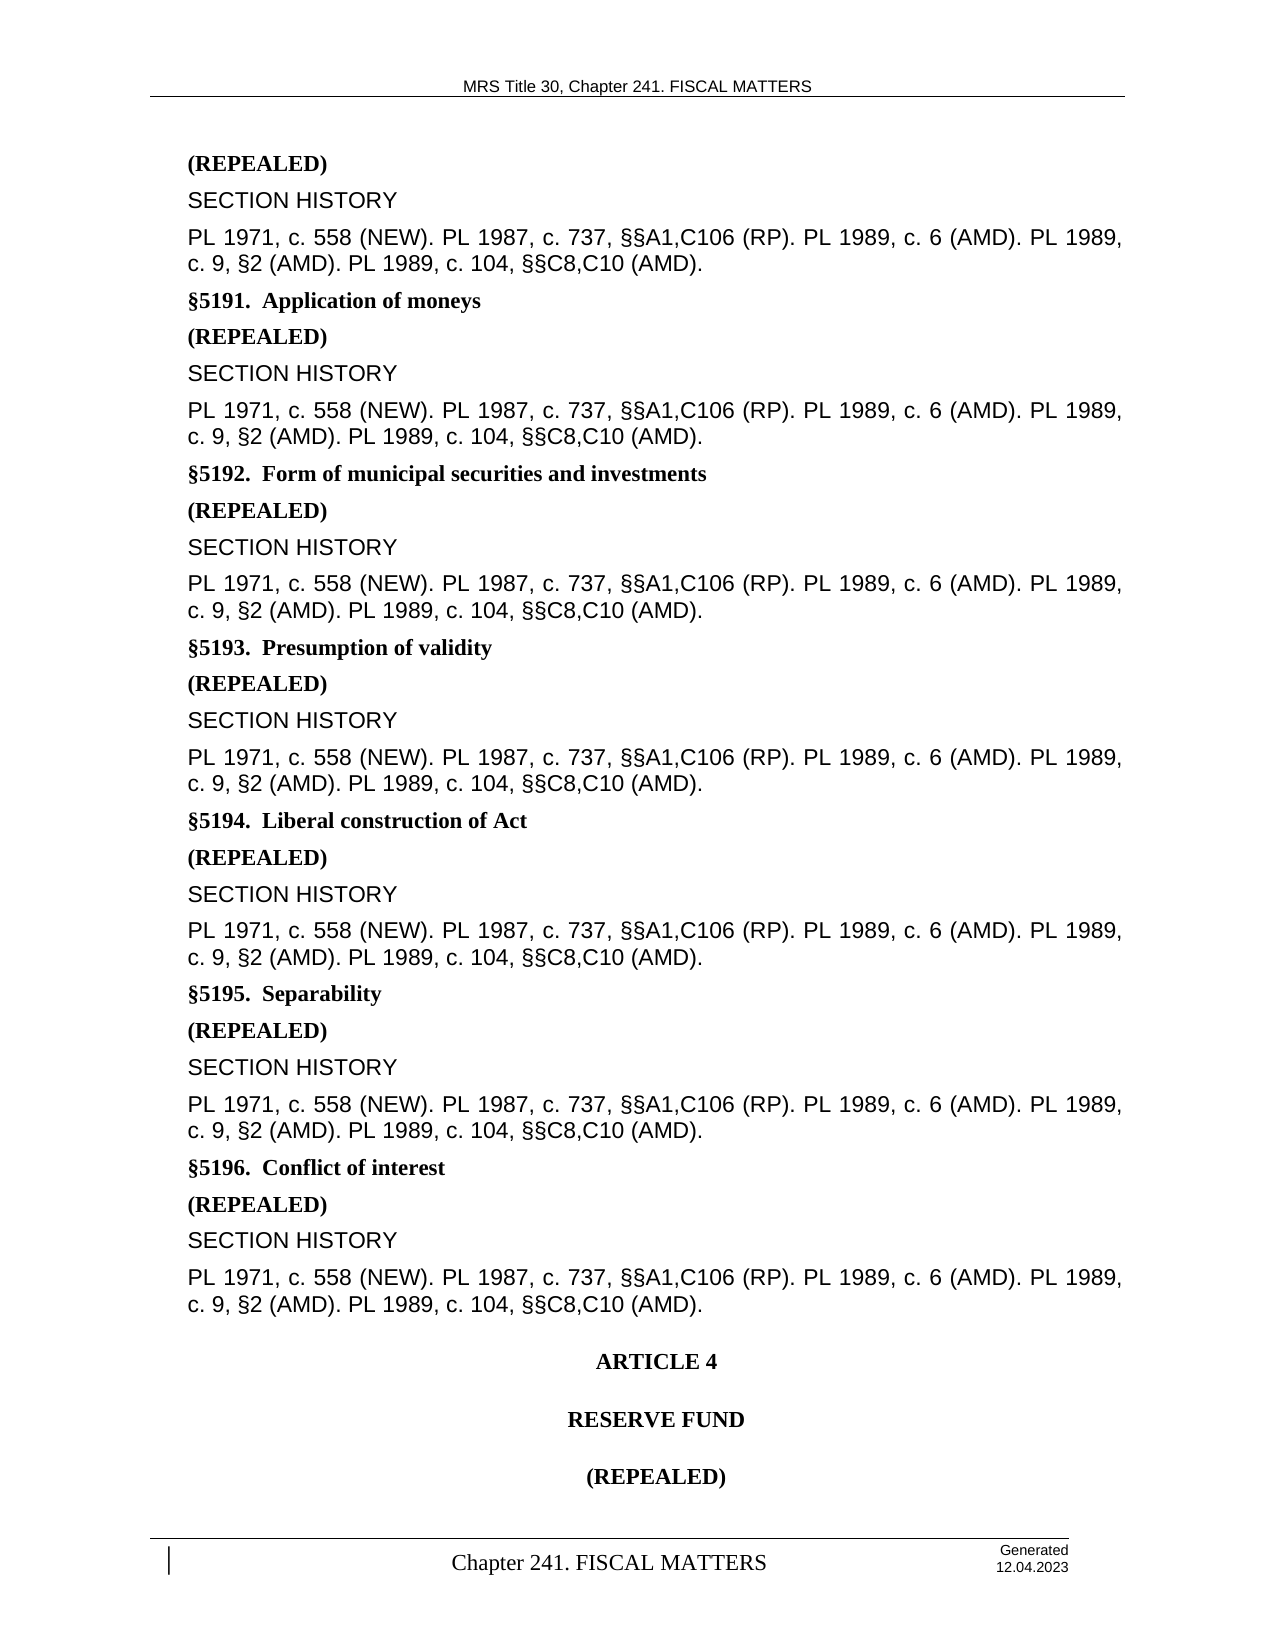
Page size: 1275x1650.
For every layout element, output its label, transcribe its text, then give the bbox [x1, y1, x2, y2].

text (REPEALED) [187, 1017, 1125, 1043]
text PL 1971, c. 558 (NEW). PL 1987, c. 737, §§A1,C106 (RP). PL 1989, c. 6 (AMD). PL 1989, c. 9, §2 (AMD). PL 1989, c. 104, §§C8,C10 (AMD). [187, 570, 1125, 623]
text PL 1971, c. 558 (NEW). PL 1987, c. 737, §§A1,C106 (RP). PL 1989, c. 6 (AMD). PL 1989, c. 9, §2 (AMD). PL 1989, c. 104, §§C8,C10 (AMD). [187, 397, 1125, 450]
text PL 1971, c. 558 (NEW). PL 1987, c. 737, §§A1,C106 (RP). PL 1989, c. 6 (AMD). PL 1989, c. 9, §2 (AMD). PL 1989, c. 104, §§C8,C10 (AMD). [187, 1091, 1125, 1143]
text §5191. Application of moneys [187, 287, 1125, 313]
text SECTION HISTORY [187, 707, 1125, 733]
text PL 1971, c. 558 (NEW). PL 1987, c. 737, §§A1,C106 (RP). PL 1989, c. 6 (AMD). PL 1989, c. 9, §2 (AMD). PL 1989, c. 104, §§C8,C10 (AMD). [187, 917, 1125, 970]
text RESERVE FUND [187, 1406, 1125, 1432]
text SECTION HISTORY [187, 1054, 1125, 1080]
text SECTION HISTORY [187, 1227, 1125, 1254]
text (REPEALED) [187, 670, 1125, 697]
text §5194. Liberal construction of Act [187, 807, 1125, 833]
text (REPEALED) [187, 1191, 1125, 1217]
text (REPEALED) [187, 497, 1125, 523]
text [187, 223, 1125, 276]
text SECTION HISTORY [187, 187, 1125, 213]
text §5196. Conflict of interest [187, 1154, 1125, 1180]
text §5193. Presumption of validity [187, 633, 1125, 660]
text SECTION HISTORY [187, 360, 1125, 387]
text (REPEALED) [187, 150, 1125, 176]
text §5192. Form of municipal securities and investments [187, 460, 1125, 486]
text ARTICLE 4 [187, 1348, 1125, 1374]
text SECTION HISTORY [187, 881, 1125, 907]
text SECTION HISTORY [187, 534, 1125, 560]
text (REPEALED) [187, 1463, 1125, 1490]
text PL 1971, c. 558 (NEW). PL 1987, c. 737, §§A1,C106 (RP). PL 1989, c. 6 (AMD). PL 1989, c. 9, §2 (AMD). PL 1989, c. 104, §§C8,C10 (AMD). [187, 744, 1125, 797]
text (REPEALED) [187, 844, 1125, 870]
text §5195. Separability [187, 980, 1125, 1007]
text (REPEALED) [187, 323, 1125, 350]
text PL 1971, c. 558 (NEW). PL 1987, c. 737, §§A1,C106 (RP). PL 1989, c. 6 (AMD). PL 1989, c. 9, §2 (AMD). PL 1989, c. 104, §§C8,C10 (AMD). [187, 1264, 1125, 1317]
